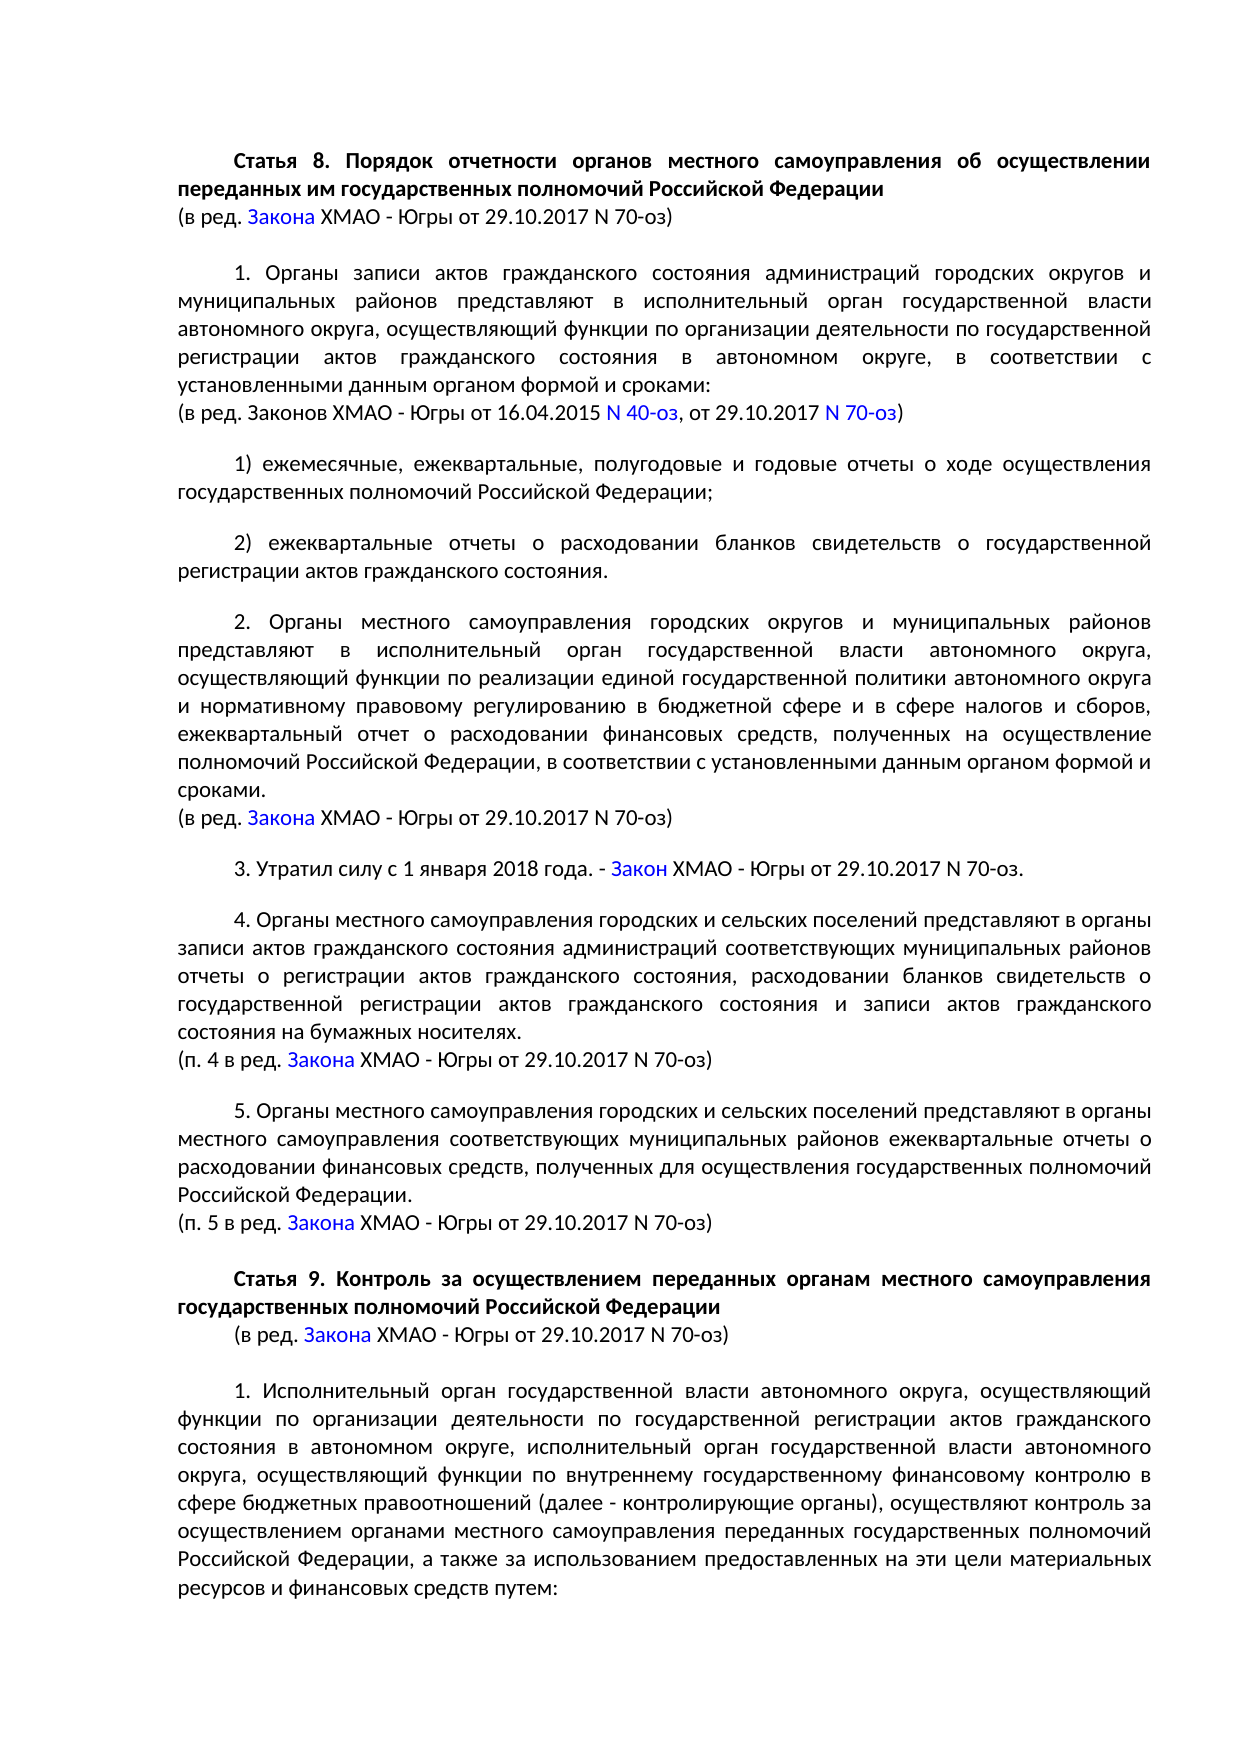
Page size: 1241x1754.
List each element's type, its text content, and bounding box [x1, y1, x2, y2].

text (в ред. Закона ХМАО - Югры от 29.10.2017 N 70-оз) [177, 803, 1152, 831]
text (в ред. Закона ХМАО - Югры от 29.10.2017 N 70-оз) [177, 1320, 1152, 1348]
text (п. 4 в ред. Закона ХМАО - Югры от 29.10.2017 N 70-оз) [177, 1045, 1152, 1073]
text 1) ежемесячные, ежеквартальные, полугодовые и годовые отчеты о ходе осуществления государственных полномочий Российской Федерации; [177, 449, 1152, 505]
title Статья 9. Контроль за осуществлением переданных органам местного самоуправления государственных полномочий Российской Федерации [177, 1264, 1152, 1320]
text (в ред. Закона ХМАО - Югры от 29.10.2017 N 70-оз) [177, 202, 1152, 230]
text 4. Органы местного самоуправления городских и сельских поселений представляют в органы записи актов гражданского состояния администраций соответствующих муниципальных районов отчеты о регистрации актов гражданского состояния, расходовании бланков свидетельств о государственной регистрации актов гражданского состояния и записи актов гражданского состояния на бумажных носителях. [177, 905, 1152, 1045]
text (п. 5 в ред. Закона ХМАО - Югры от 29.10.2017 N 70-оз) [177, 1208, 1152, 1236]
text 5. Органы местного самоуправления городских и сельских поселений представляют в органы местного самоуправления соответствующих муниципальных районов ежеквартальные отчеты о расходовании финансовых средств, полученных для осуществления государственных полномочий Российской Федерации. [177, 1096, 1152, 1208]
text 2) ежеквартальные отчеты о расходовании бланков свидетельств о государственной регистрации актов гражданского состояния. [177, 528, 1152, 584]
text 1. Органы записи актов гражданского состояния администраций городских округов и муниципальных районов представляют в исполнительный орган государственной власти автономного округа, осуществляющий функции по организации деятельности по государственной регистрации актов гражданского состояния в автономном округе, в соответствии с установленными данным органом формой и сроками: [177, 258, 1152, 398]
text (в ред. Законов ХМАО - Югры от 16.04.2015 N 40-оз, от 29.10.2017 N 70-оз) [177, 398, 1152, 426]
text 2. Органы местного самоуправления городских округов и муниципальных районов представляют в исполнительный орган государственной власти автономного округа, осуществляющий функции по реализации единой государственной политики автономного округа и нормативному правовому регулированию в бюджетной сфере и в сфере налогов и сборов, ежеквартальный отчет о расходовании финансовых средств, полученных на осуществление полномочий Российской Федерации, в соответствии с установленными данным органом формой и сроками. [177, 607, 1152, 803]
text 1. Исполнительный орган государственной власти автономного округа, осуществляющий функции по организации деятельности по государственной регистрации актов гражданского состояния в автономном округе, исполнительный орган государственной власти автономного округа, осуществляющий функции по внутреннему государственному финансовому контролю в сфере бюджетных правоотношений (далее - контролирующие органы), осуществляют контроль за осуществлением органами местного самоуправления переданных государственных полномочий Российской Федерации, а также за использованием предоставленных на эти цели материальных ресурсов и финансовых средств путем: [177, 1376, 1152, 1601]
text 3. Утратил силу с 1 января 2018 года. - Закон ХМАО - Югры от 29.10.2017 N 70-оз. [177, 854, 1152, 882]
title Статья 8. Порядок отчетности органов местного самоуправления об осуществлении переданных им государственных полномочий Российской Федерации [177, 146, 1152, 202]
